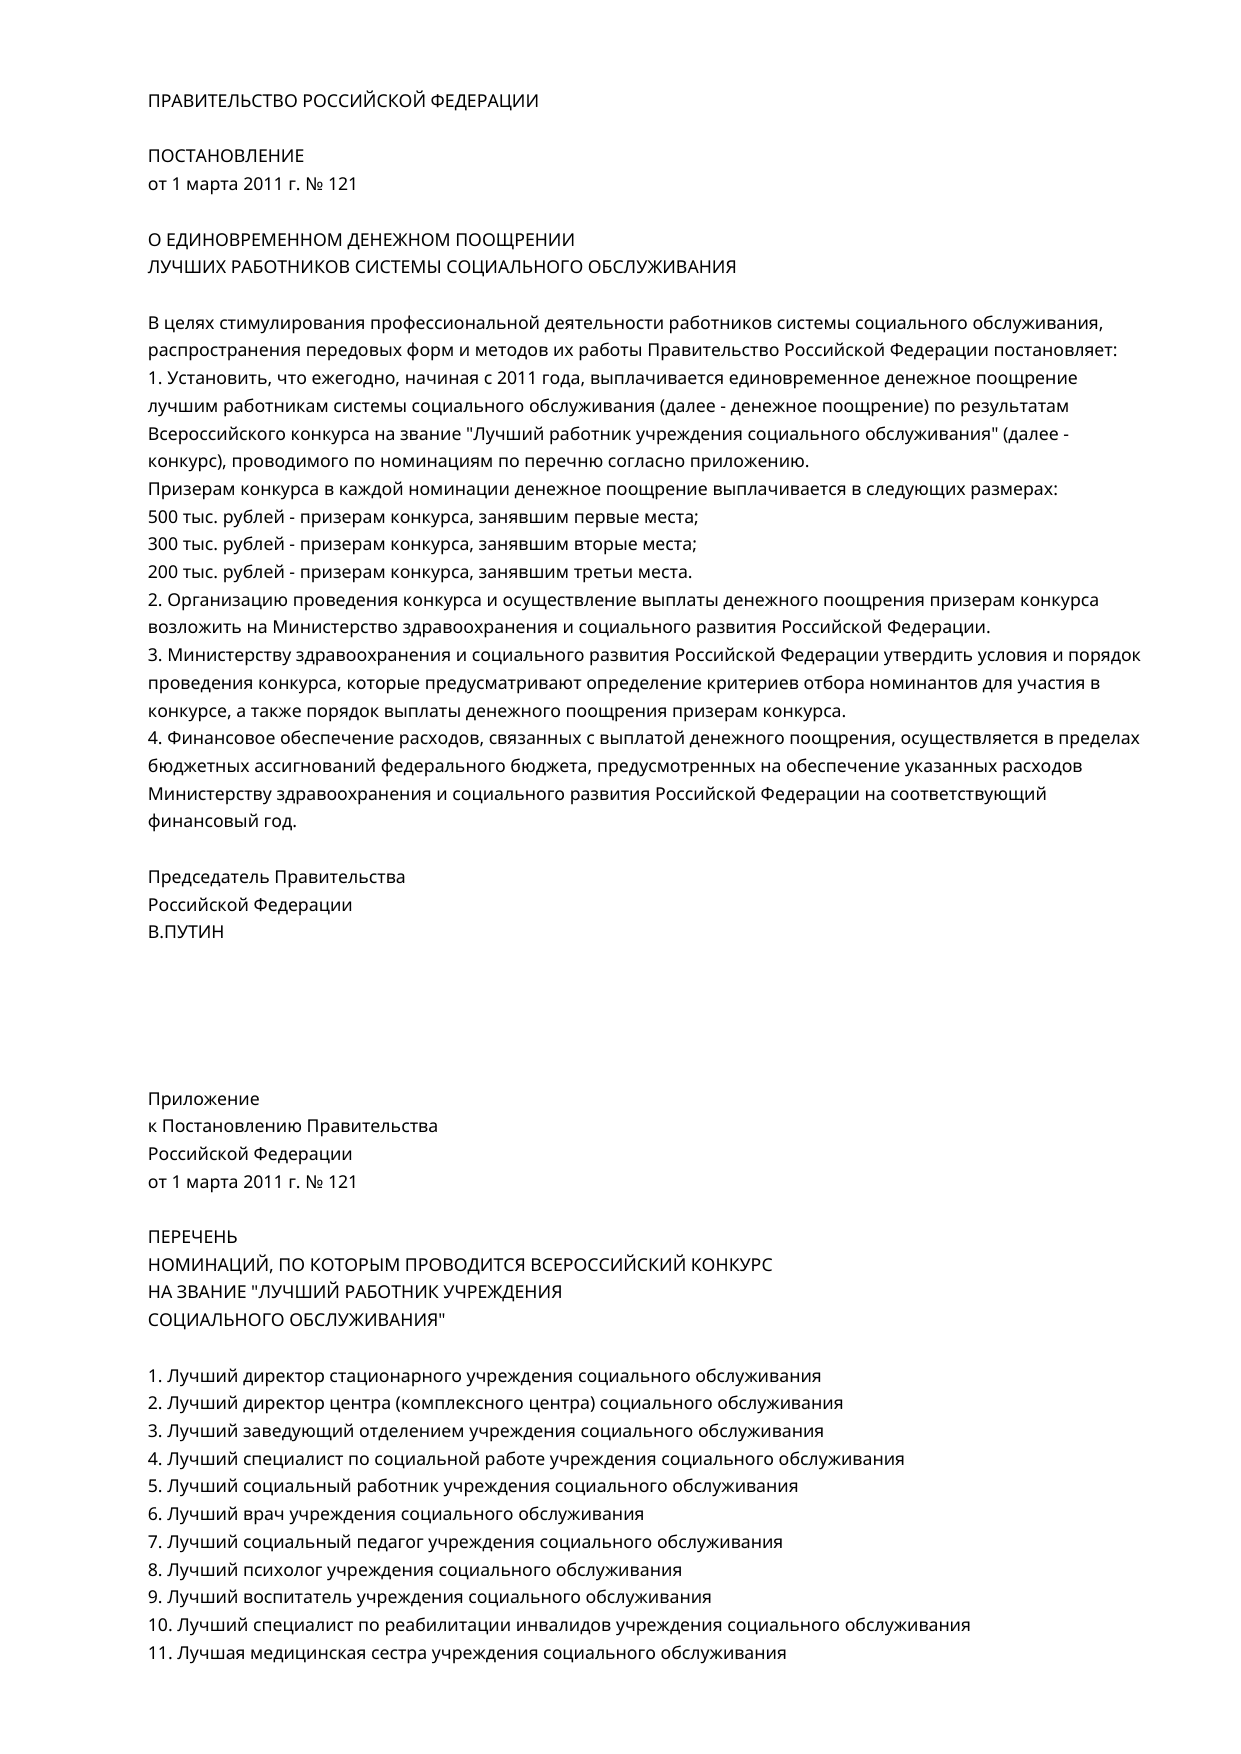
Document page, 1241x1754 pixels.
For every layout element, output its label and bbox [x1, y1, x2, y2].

text [148, 88, 1152, 1664]
